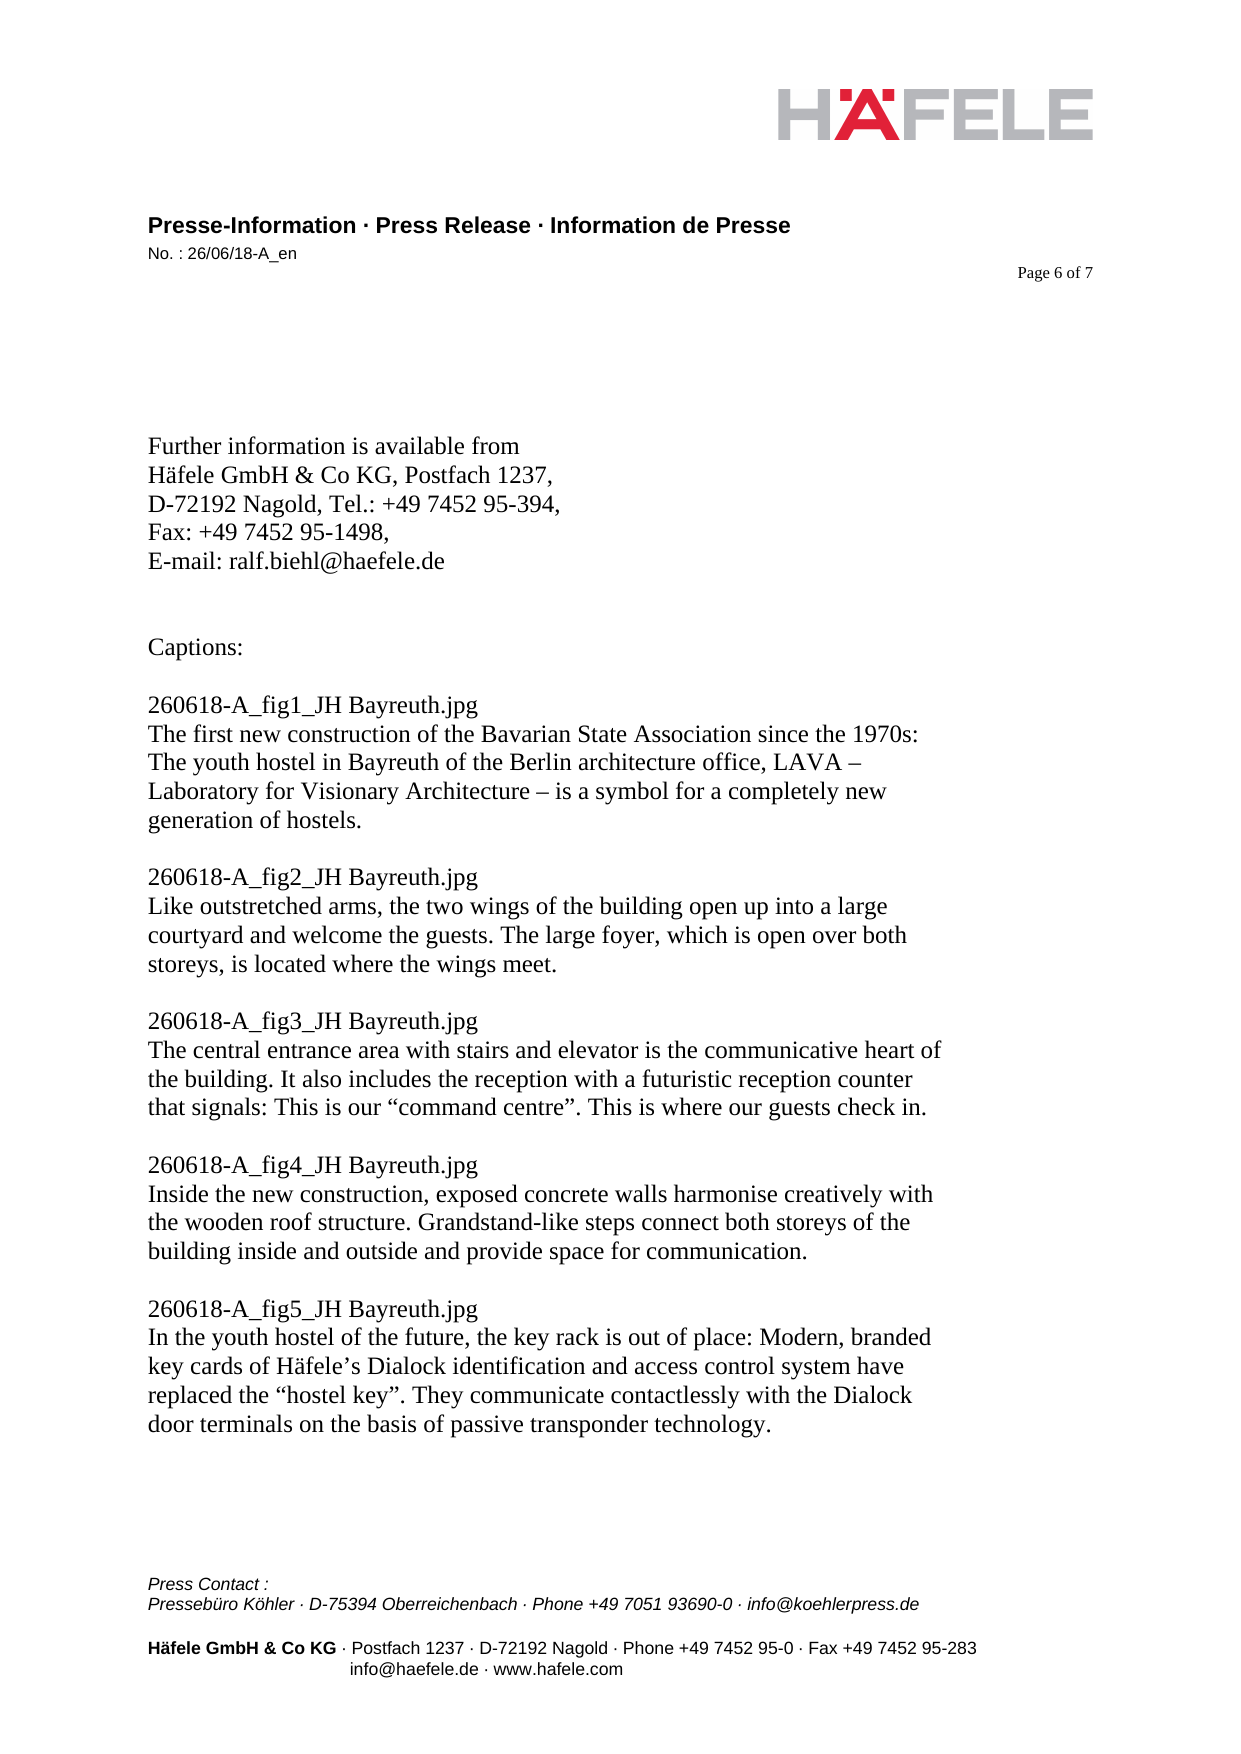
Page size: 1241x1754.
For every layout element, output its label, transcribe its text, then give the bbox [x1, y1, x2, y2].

text Inside the new construction, exposed concrete walls harmonise creatively with the wooden roof structure. Grandstand-like steps connect both storeys of the building inside and outside and provide space for communication. [148, 1179, 945, 1265]
text 260618-A_fig4_JH Bayreuth.jpg [148, 1150, 945, 1179]
text The first new construction of the Bavarian State Association since the 1970s: The youth hostel in Bayreuth of the Berlin architecture office, LAVA – Laboratory for Visionary Architecture – is a symbol for a completely new generation of hostels. [148, 719, 945, 834]
text In the youth hostel of the future, the key rack is out of place: Modern, branded key cards of Häfele’s Dialock identification and access control system have replaced the “hostel key”. They communicate contactlessly with the Dialock door terminals on the basis of passive transponder technology. [148, 1322, 945, 1437]
text 260618-A_fig2_JH Bayreuth.jpg [148, 862, 945, 891]
picture [778, 89, 1093, 140]
text D-72192 Nagold, Tel.: +49 7452 95-394, [148, 489, 945, 517]
text The central entrance area with stairs and elevator is the communicative heart of the building. It also includes the reception with a futuristic reception counter that signals: This is our “command centre”. This is where our guests check in. [148, 1035, 945, 1121]
text 260618-A_fig1_JH Bayreuth.jpg [148, 690, 945, 719]
text Further information is available from [148, 431, 945, 460]
text 260618-A_fig3_JH Bayreuth.jpg [148, 1006, 945, 1035]
text Häfele GmbH & Co KG, Postfach 1237, [148, 460, 945, 489]
text Fax: +49 7452 95-1498, [148, 517, 945, 546]
text E-mail: ralf.biehl@haefele.de [148, 546, 945, 575]
text Captions: [148, 632, 945, 661]
text 260618-A_fig5_JH Bayreuth.jpg [148, 1294, 945, 1322]
text Like outstretched arms, the two wings of the building open up into a large courtyard and welcome the guests. The large foyer, which is open over both storeys, is located where the wings meet. [148, 891, 945, 977]
